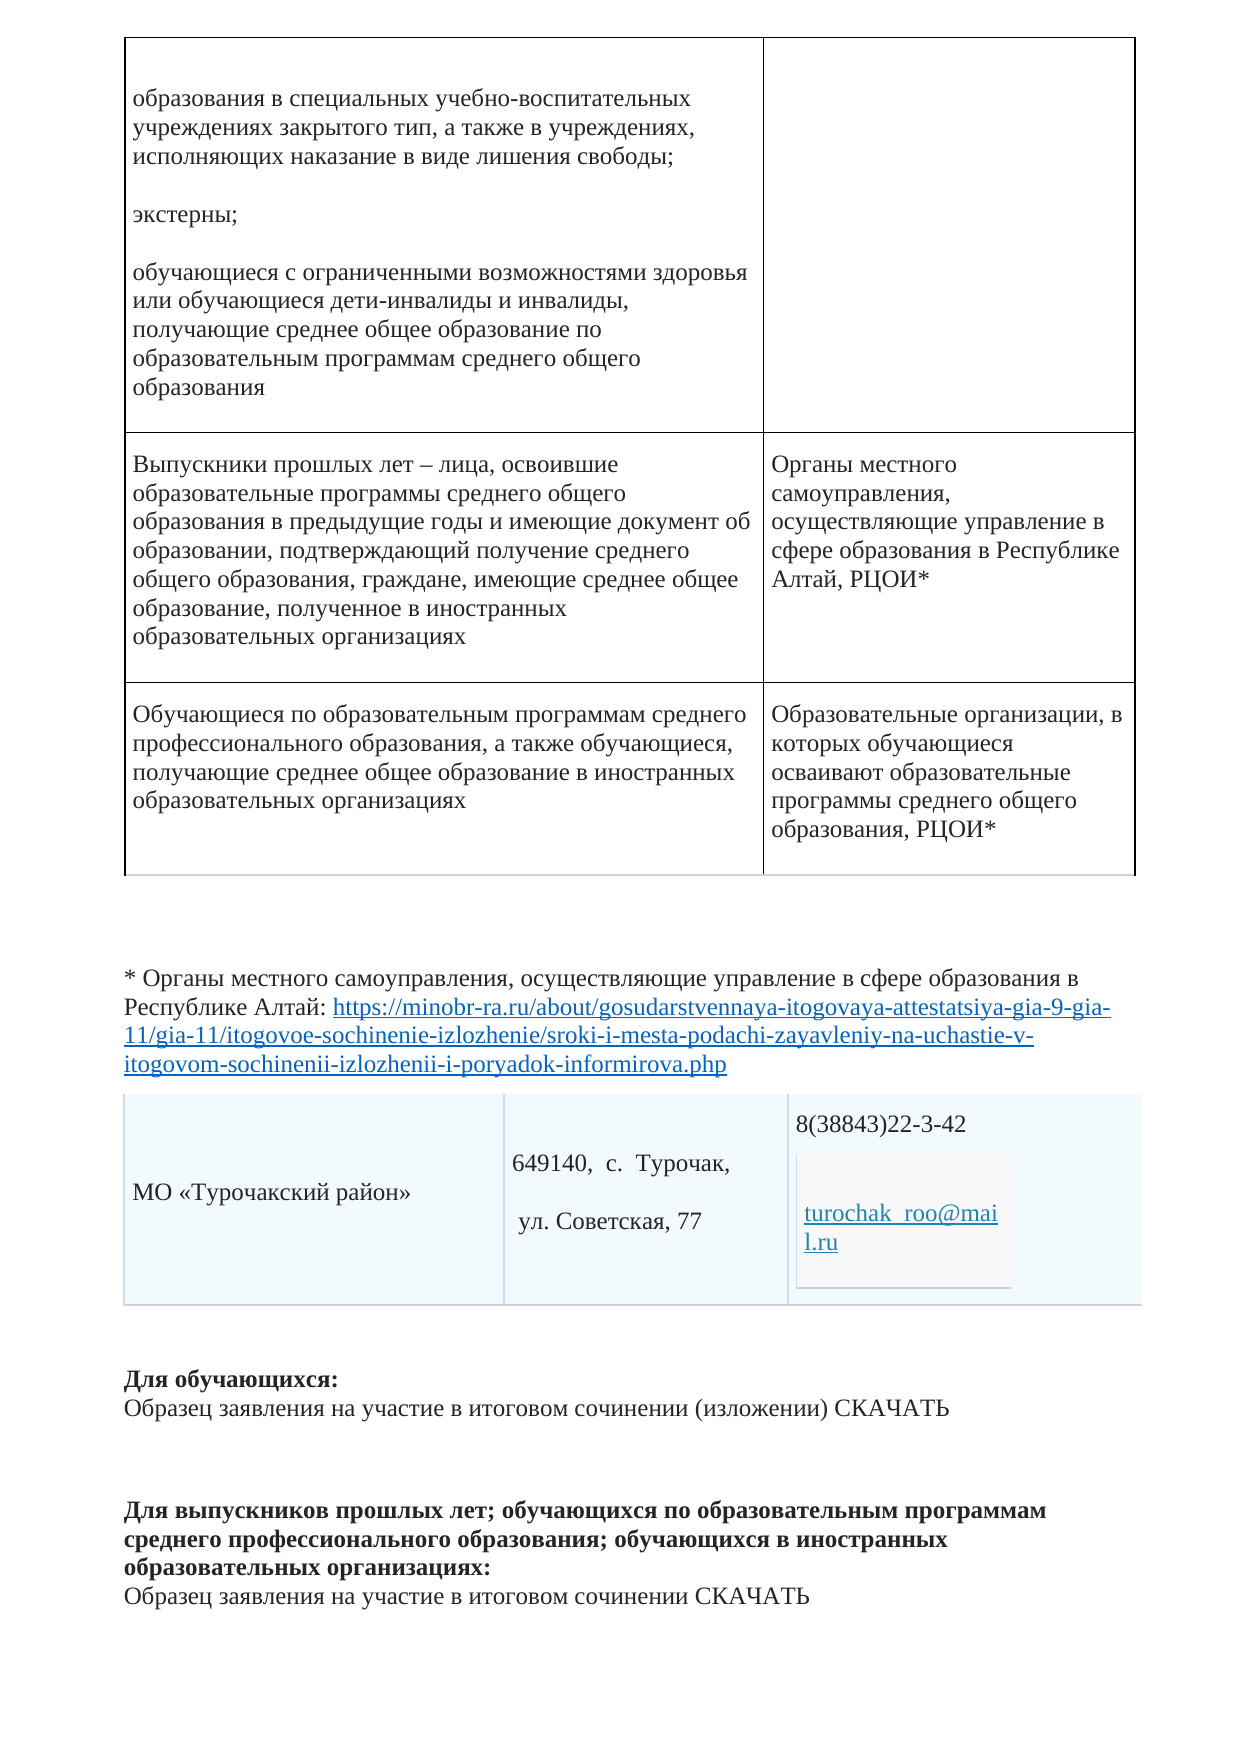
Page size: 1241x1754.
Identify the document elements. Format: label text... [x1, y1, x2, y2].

table_cell Обучающиеся по образовательным программам среднего профессионального образования, а также обучающиеся, получающие среднее общее образование в иностранных образовательных организациях [126, 683, 763, 874]
table_cell Образовательные организации, в которых обучающиеся осваивают образовательные программы среднего общего образования, РЦОИ* [764, 683, 1134, 874]
table_header 649140, с. Турочак, ул. Советская, 77 [505, 1094, 787, 1304]
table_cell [764, 38, 1134, 432]
text Образец заявления на участие в итоговом сочинении СКАЧАТЬ [123, 1581, 1135, 1610]
table_header 8(38843)22-3-42 [789, 1094, 1142, 1304]
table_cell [126, 38, 763, 432]
table_cell Органы местного самоуправления, осуществляющие управление в сфере образования в Республике Алтай, РЦОИ* [764, 433, 1134, 682]
text Для обучающихся: Образец заявления на участие в итоговом сочинении (изложении) СКАЧАТЬ [123, 1335, 1135, 1421]
text Для выпускников прошлых лет; обучающихся по образовательным программам среднего профессионального образования; обучающихся в иностранных образовательных организациях: [123, 1495, 1135, 1581]
table_header МО «Турочакский район» [125, 1094, 503, 1304]
text * Органы местного самоуправления, осуществляющие управление в сфере образования в Республике Алтай: https://minobr-ra.ru/about/gosudarstvennaya-itogovaya-attestatsiya-gia-9-gia-11/gia-11/itogovoe-sochinenie-izlozhenie/sroki-i-mesta-podachi-zayavleniy-na-uchastie-v-itogovom-sochinenii-izlozhenii-i-poryadok-informirova.php [123, 963, 1135, 1078]
table_cell Выпускники прошлых лет – лица, освоившие образовательные программы среднего общего образования в предыдущие годы и имеющие документ об образовании, подтверждающий получение среднего общего образования, граждане, имеющие среднее общее образование, полученное в иностранных образовательных организациях [126, 433, 763, 682]
